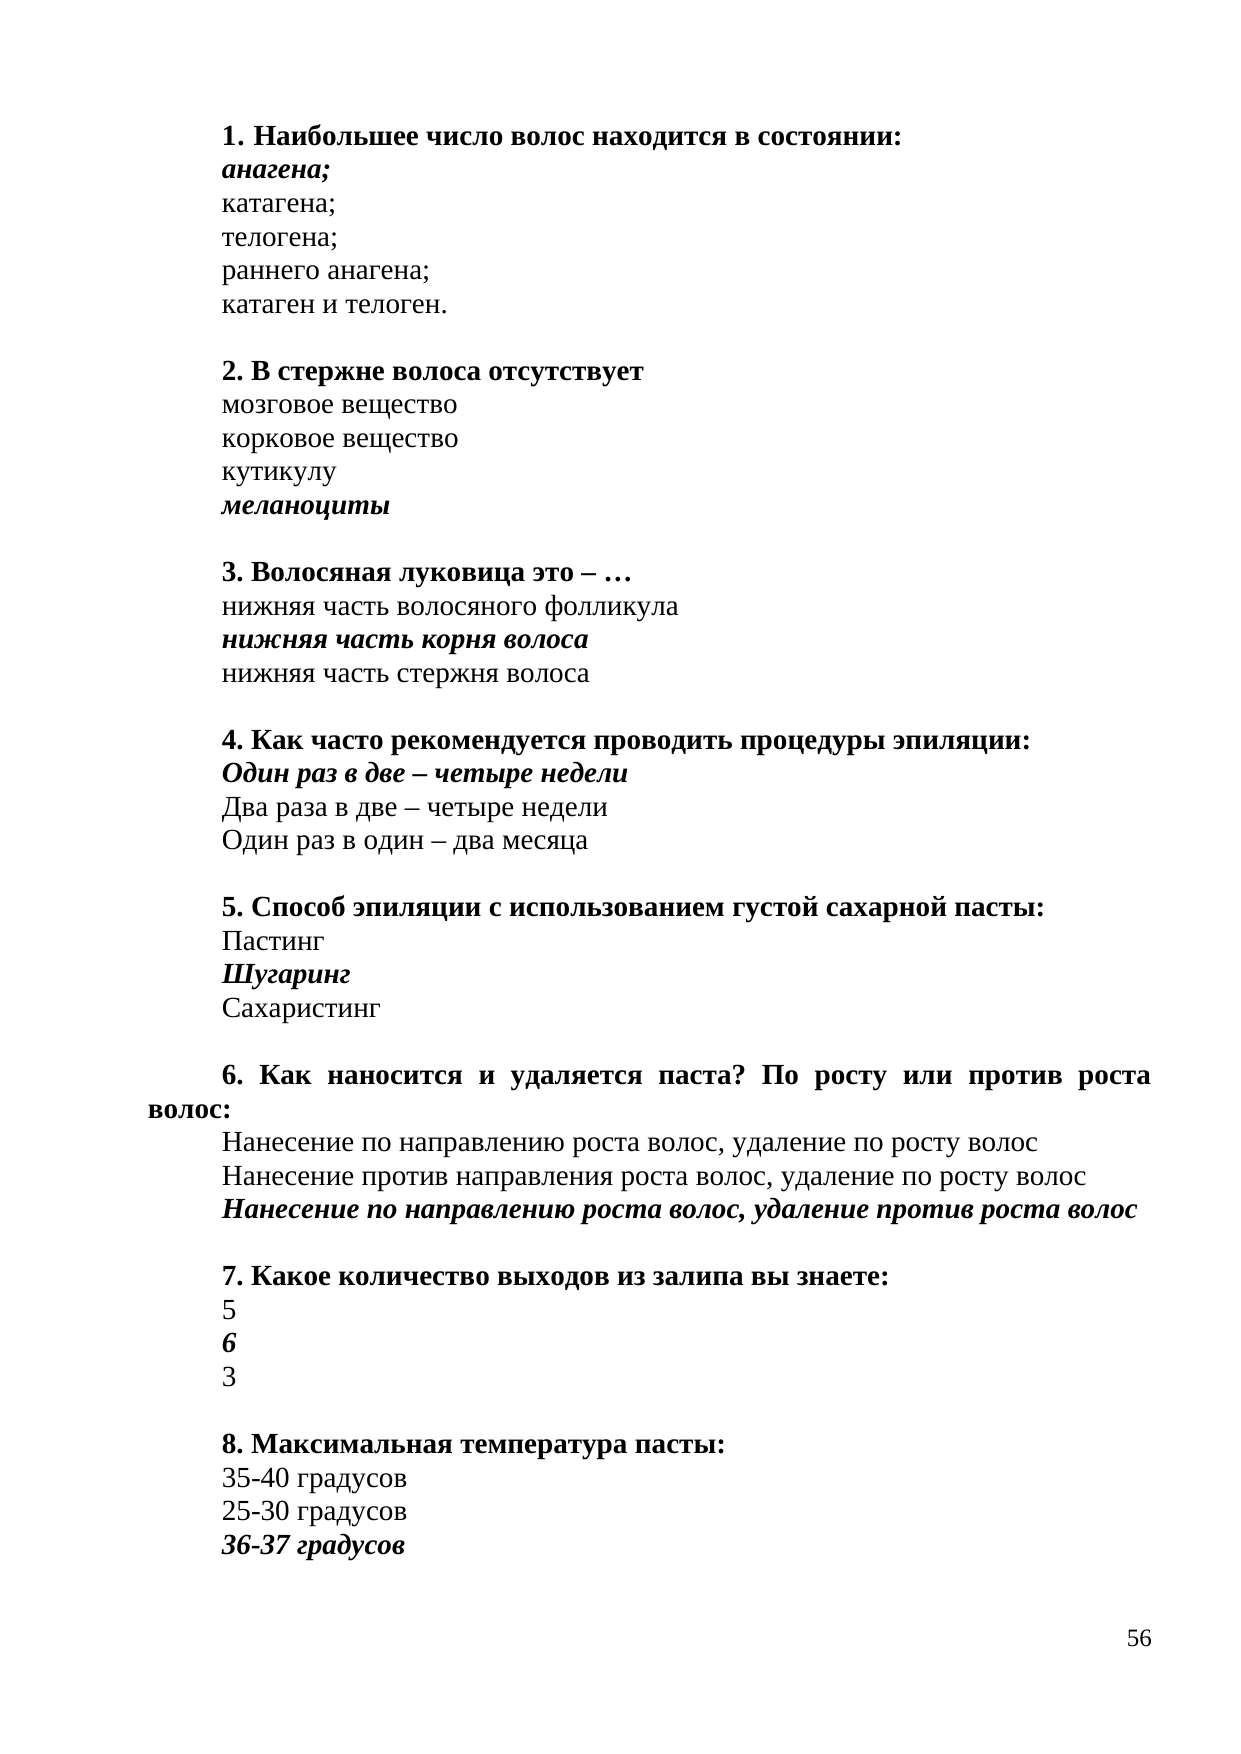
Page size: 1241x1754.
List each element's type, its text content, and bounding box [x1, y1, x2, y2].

text Нанесение по направлению роста волос, удаление по росту волос [148, 1124, 1152, 1158]
text 25-30 градусов [148, 1493, 1152, 1527]
text 36-37 градусов [148, 1527, 1152, 1560]
text катаген и телоген. [148, 286, 1152, 319]
text 2. В стержне волоса отсутствует [148, 353, 1152, 386]
text 7. Какое количество выходов из залипа вы знаете: [148, 1258, 1152, 1292]
text 4. Как часто рекомендуется проводить процедуры эпиляции: [148, 722, 1152, 755]
text телогена; [148, 219, 1152, 252]
text 3. Волосяная луковица это – … [148, 554, 1152, 588]
text нижняя часть волосяного фолликула [148, 588, 1152, 621]
text корковое вещество [148, 420, 1152, 453]
text 8. Максимальная температура пасты: [148, 1426, 1152, 1460]
text 1. Наибольшее число волос находится в состоянии: [148, 118, 1152, 152]
text нижняя часть стержня волоса [148, 655, 1152, 688]
text Пастинг [148, 923, 1152, 957]
text Два раза в две – четыре недели [148, 789, 1152, 822]
text Один раз в один – два месяца [148, 822, 1152, 856]
text Сахаристинг [148, 990, 1152, 1024]
text раннего анагена; [148, 252, 1152, 286]
text Один раз в две – четыре недели [148, 755, 1152, 789]
text катагена; [148, 185, 1152, 219]
text 35-40 градусов [148, 1460, 1152, 1493]
text мозговое вещество [148, 386, 1152, 420]
text 5. Способ эпиляции с использованием густой сахарной пасты: [148, 889, 1152, 923]
text нижняя часть корня волоса [148, 621, 1152, 655]
text анагена; [148, 152, 1152, 185]
text 3 [148, 1359, 1152, 1393]
text 6. Как наносится и удаляется паста? По росту или против роста волос: [148, 1057, 1152, 1124]
text 6 [148, 1326, 1152, 1359]
text кутикулу [148, 453, 1152, 487]
text Нанесение по направлению роста волос, удаление против роста волос [148, 1191, 1152, 1225]
text Нанесение против направления роста волос, удаление по росту волос [148, 1158, 1152, 1191]
text 5 [148, 1292, 1152, 1326]
text Шугаринг [148, 957, 1152, 990]
text меланоциты [148, 487, 1152, 521]
